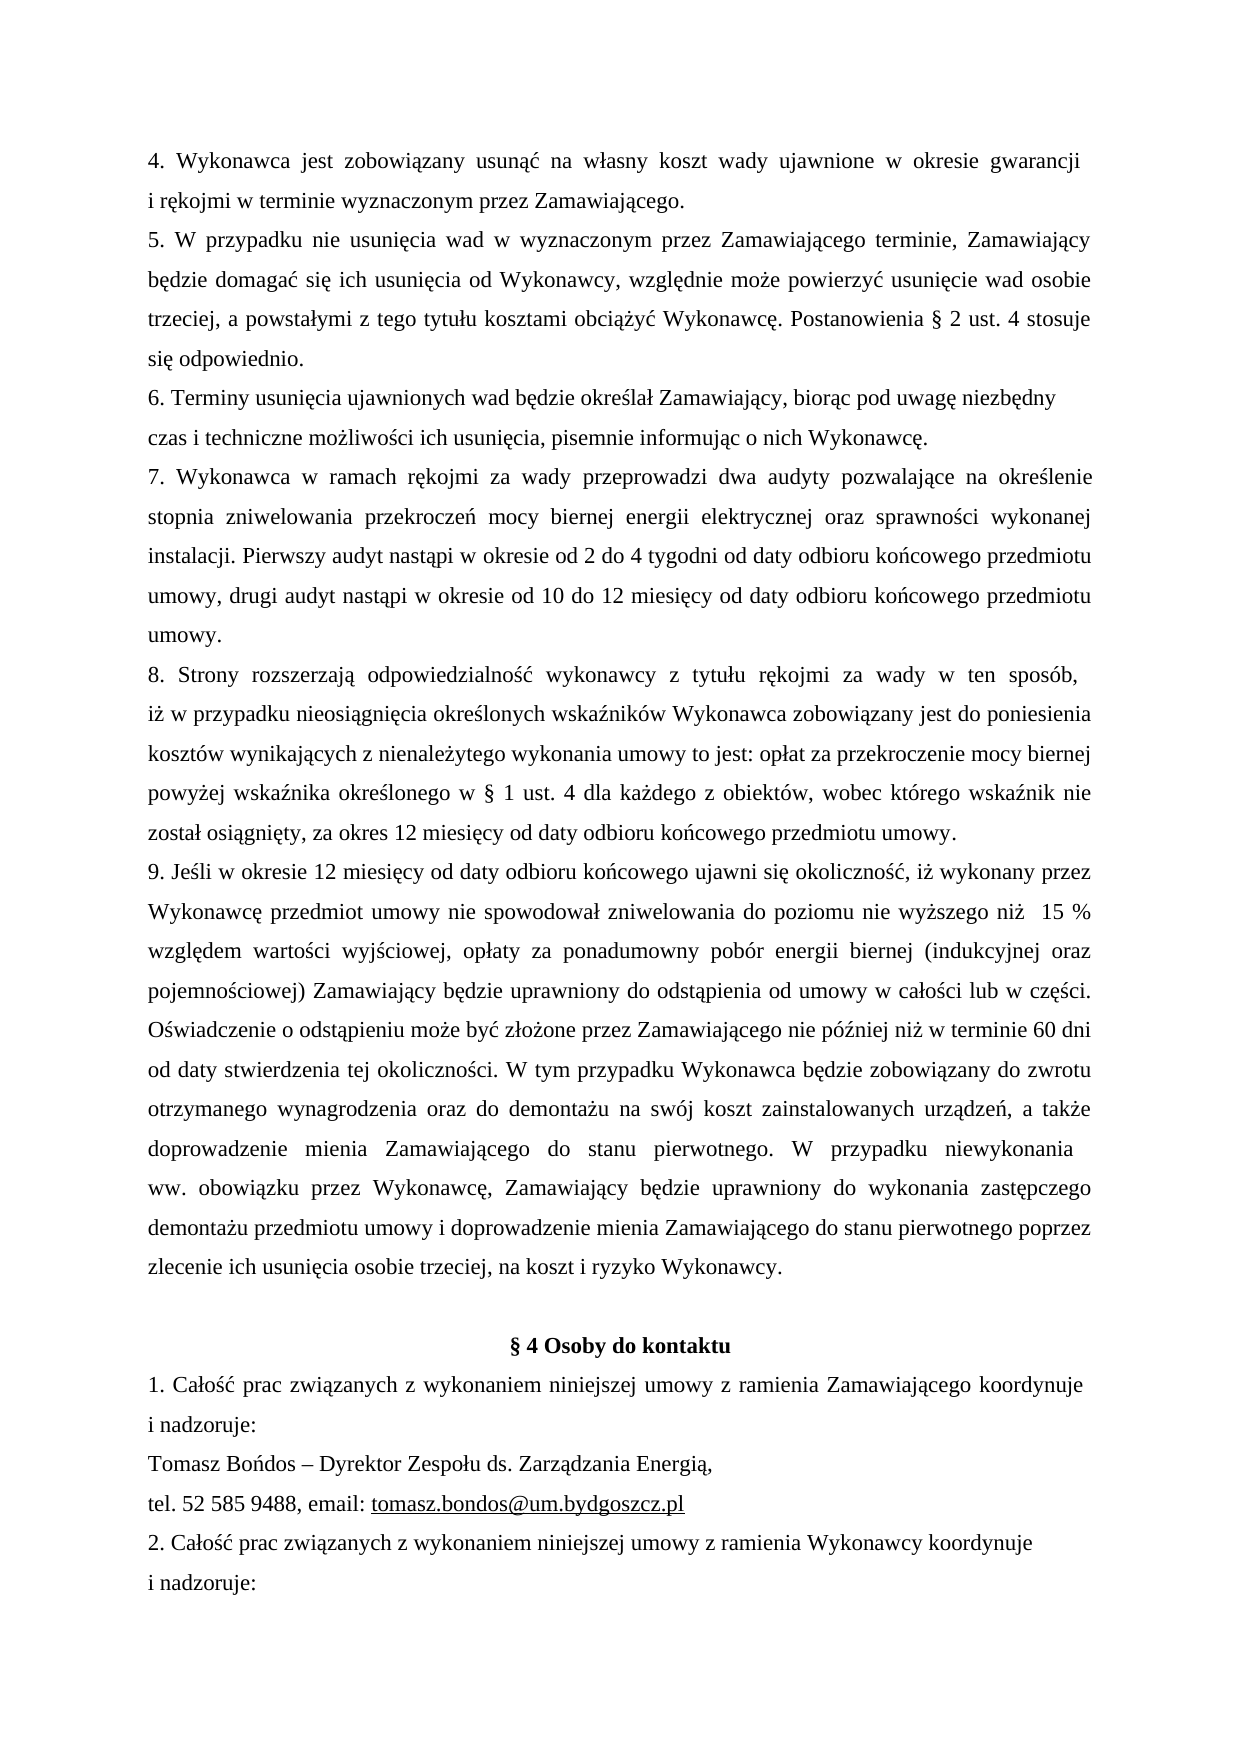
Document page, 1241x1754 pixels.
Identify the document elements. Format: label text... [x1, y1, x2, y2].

text i nadzoruje: [148, 1569, 1093, 1595]
text 1. Całość prac związanych z wykonaniem niniejszej umowy z ramienia Zamawiającego koordynuje i nadzoruje: [148, 1371, 1093, 1437]
text 4. Wykonawca jest zobowiązany usunąć na własny koszt wady ujawnione w okresie gwarancji i rękojmi w terminie wyznaczonym przez Zamawiającego. [148, 148, 1093, 213]
text § 4 Osoby do kontaktu [148, 1332, 1093, 1358]
text 2. Całość prac związanych z wykonaniem niniejszej umowy z ramienia Wykonawcy koordynuje [148, 1529, 1093, 1556]
text tel. 52 585 9488, email: tomasz.bondos@um.bydgoszcz.pl [148, 1490, 1093, 1516]
text czas i techniczne możliwości ich usunięcia, pisemnie informując o nich Wykonawcę. [148, 424, 1093, 450]
text Tomasz Bońdos – Dyrektor Zespołu ds. Zarządzania Energią, [148, 1450, 1093, 1477]
text 8. Strony rozszerzają odpowiedzialność wykonawcy z tytułu rękojmi za wady w ten sposób, iż w przypadku nieosiągnięcia określonych wskaźników Wykonawca zobowiązany jest do poniesienia kosztów wynikających z nienależytego wykonania umowy to jest: opłat za przekroczenie mocy biernej powyżej wskaźnika określonego w § 1 ust. 4 dla każdego z obiektów, wobec którego wskaźnik nie został osiągnięty, za okres 12 miesięcy od daty odbioru końcowego przedmiotu umowy. [148, 661, 1093, 845]
text 5. W przypadku nie usunięcia wad w wyznaczonym przez Zamawiającego terminie, Zamawiający będzie domagać się ich usunięcia od Wykonawcy, względnie może powierzyć usunięcie wad osobie trzeciej, a powstałymi z tego tytułu kosztami obciążyć Wykonawcę. Postanowienia § 2 ust. 4 stosuje się odpowiednio. [148, 227, 1093, 371]
text 6. Terminy usunięcia ujawnionych wad będzie określał Zamawiający, biorąc pod uwagę niezbędny [148, 384, 1093, 411]
text 7. Wykonawca w ramach rękojmi za wady przeprowadzi dwa audyty pozwalające na określenie stopnia zniwelowania przekroczeń mocy biernej energii elektrycznej oraz sprawności wykonanej instalacji. Pierwszy audyt nastąpi w okresie od 2 do 4 tygodni od daty odbioru końcowego przedmiotu umowy, drugi audyt nastąpi w okresie od 10 do 12 miesięcy od daty odbioru końcowego przedmiotu umowy. [148, 608, 1093, 648]
text 7. Wykonawca w ramach rękojmi za wady przeprowadzi dwa audyty pozwalające na określenie stopnia zniwelowania przekroczeń mocy biernej energii elektrycznej oraz sprawności wykonanej instalacji. Pierwszy audyt nastąpi w okresie od 2 do 4 tygodni od daty odbioru końcowego przedmiotu umowy, drugi audyt nastąpi w okresie od 10 do 12 miesięcy od daty odbioru końcowego przedmiotu umowy. [148, 463, 1093, 582]
text 9. Jeśli w okresie 12 miesięcy od daty odbioru końcowego ujawni się okoliczność, iż wykonany przez Wykonawcę przedmiot umowy nie spowodował zniwelowania do poziomu nie wyższego niż 15 % względem wartości wyjściowej, opłaty za ponadumowny pobór energii biernej (indukcyjnej oraz pojemnościowej) Zamawiający będzie uprawniony do odstąpienia od umowy w całości lub w części. Oświadczenie o odstąpieniu może być złożone przez Zamawiającego nie później niż w terminie 60 dni od daty stwierdzenia tej okoliczności. W tym przypadku Wykonawca będzie zobowiązany do zwrotu otrzymanego wynagrodzenia oraz do demontażu na swój koszt zainstalowanych urządzeń, a także doprowadzenie mienia Zamawiającego do stanu pierwotnego. W przypadku niewykonania ww. obowiązku przez Wykonawcę, Zamawiający będzie uprawniony do wykonania zastępczego demontażu przedmiotu umowy i doprowadzenie mienia Zamawiającego do stanu pierwotnego poprzez zlecenie ich usunięcia osobie trzeciej, na koszt i ryzyko Wykonawcy. [148, 858, 1093, 1279]
